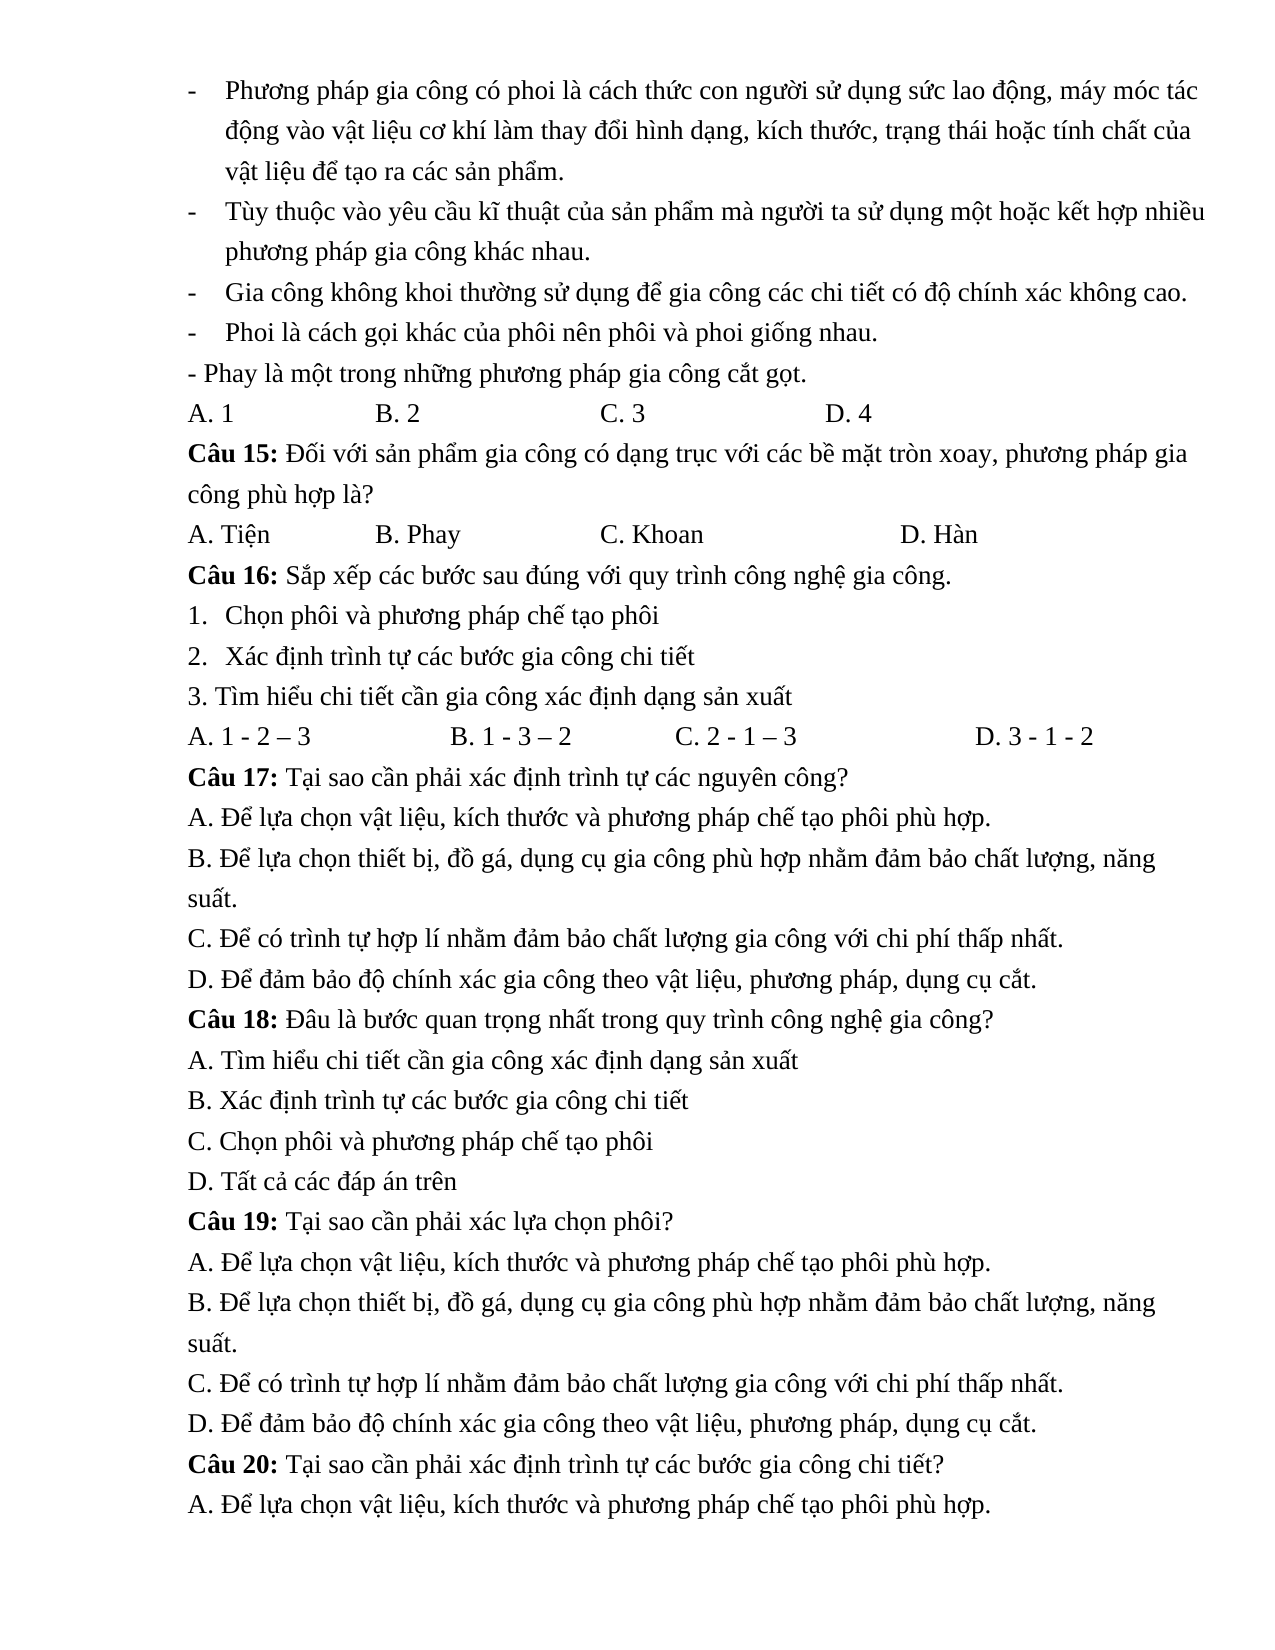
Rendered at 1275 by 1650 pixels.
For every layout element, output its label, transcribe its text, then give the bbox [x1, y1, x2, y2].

list Phoi là cách gọi khác của phôi nên phôi và phoi giống nhau. [187, 316, 1211, 347]
text D. Tất cả các đáp án trên [187, 1165, 1211, 1196]
text B. Để lựa chọn thiết bị, đồ gá, dụng cụ gia công phù hợp nhằm đảm bảo chất lượng, năng suất. [187, 1286, 1211, 1358]
list Chọn phôi và phương pháp chế tạo phôi [187, 599, 1211, 630]
text A. Để lựa chọn vật liệu, kích thước và phương pháp chế tạo phôi phù hợp. [187, 801, 1211, 832]
text Câu 19: Tại sao cần phải xác lựa chọn phôi? [187, 1206, 1211, 1237]
text B. Để lựa chọn thiết bị, đồ gá, dụng cụ gia công phù hợp nhằm đảm bảo chất lượng, năng suất. [187, 842, 1211, 913]
text A. Để lựa chọn vật liệu, kích thước và phương pháp chế tạo phôi phù hợp. [187, 1488, 1211, 1519]
text Câu 20: Tại sao cần phải xác định trình tự các bước gia công chi tiết? [187, 1448, 1211, 1479]
text C. Chọn phôi và phương pháp chế tạo phôi [187, 1125, 1211, 1156]
text C. Để có trình tự hợp lí nhằm đảm bảo chất lượng gia công với chi phí thấp nhất. [187, 1367, 1211, 1398]
text - Phay là một trong những phương pháp gia công cắt gọt. [187, 357, 1211, 388]
text Câu 17: Tại sao cần phải xác định trình tự các nguyên công? [187, 761, 1211, 792]
list Tùy thuộc vào yêu cầu kĩ thuật của sản phẩm mà người ta sử dụng một hoặc kết hợp nhiều phương pháp gia công khác nhau. [187, 195, 1211, 267]
text Câu 16: Sắp xếp các bước sau đúng với quy trình công nghệ gia công. [187, 559, 1211, 590]
text B. Xác định trình tự các bước gia công chi tiết [187, 1084, 1211, 1115]
text D. Để đảm bảo độ chính xác gia công theo vật liệu, phương pháp, dụng cụ cắt. [187, 1408, 1211, 1439]
text Câu 15: Đối với sản phẩm gia công có dạng trục với các bề mặt tròn xoay, phương pháp gia công phù hợp là? [187, 438, 1211, 509]
list Gia công không khoi thường sử dụng để gia công các chi tiết có độ chính xác không cao. [187, 276, 1211, 307]
text A. Tiện B. Phay C. Khoan D. Hàn [187, 518, 1211, 549]
text A. 1 B. 2 C. 3 D. 4 [187, 397, 1211, 428]
text A. Để lựa chọn vật liệu, kích thước và phương pháp chế tạo phôi phù hợp. [187, 1246, 1211, 1277]
text A. Tìm hiểu chi tiết cần gia công xác định dạng sản xuất [187, 1044, 1211, 1075]
text Câu 18: Đâu là bước quan trọng nhất trong quy trình công nghệ gia công? [187, 1003, 1211, 1034]
text 3. Tìm hiểu chi tiết cần gia công xác định dạng sản xuất [187, 680, 1211, 711]
text A. 1 - 2 – 3 B. 1 - 3 – 2 C. 2 - 1 – 3 D. 3 - 1 - 2 [187, 721, 1211, 752]
text C. Để có trình tự hợp lí nhằm đảm bảo chất lượng gia công với chi phí thấp nhất. [187, 923, 1211, 954]
list Xác định trình tự các bước gia công chi tiết [187, 640, 1211, 671]
text D. Để đảm bảo độ chính xác gia công theo vật liệu, phương pháp, dụng cụ cắt. [187, 963, 1211, 994]
list Phương pháp gia công có phoi là cách thức con người sử dụng sức lao động, máy móc tác động vào vật liệu cơ khí làm thay đổi hình dạng, kích thước, trạng thái hoặc tính chất của vật liệu để tạo ra các sản phẩm. [187, 74, 1211, 186]
